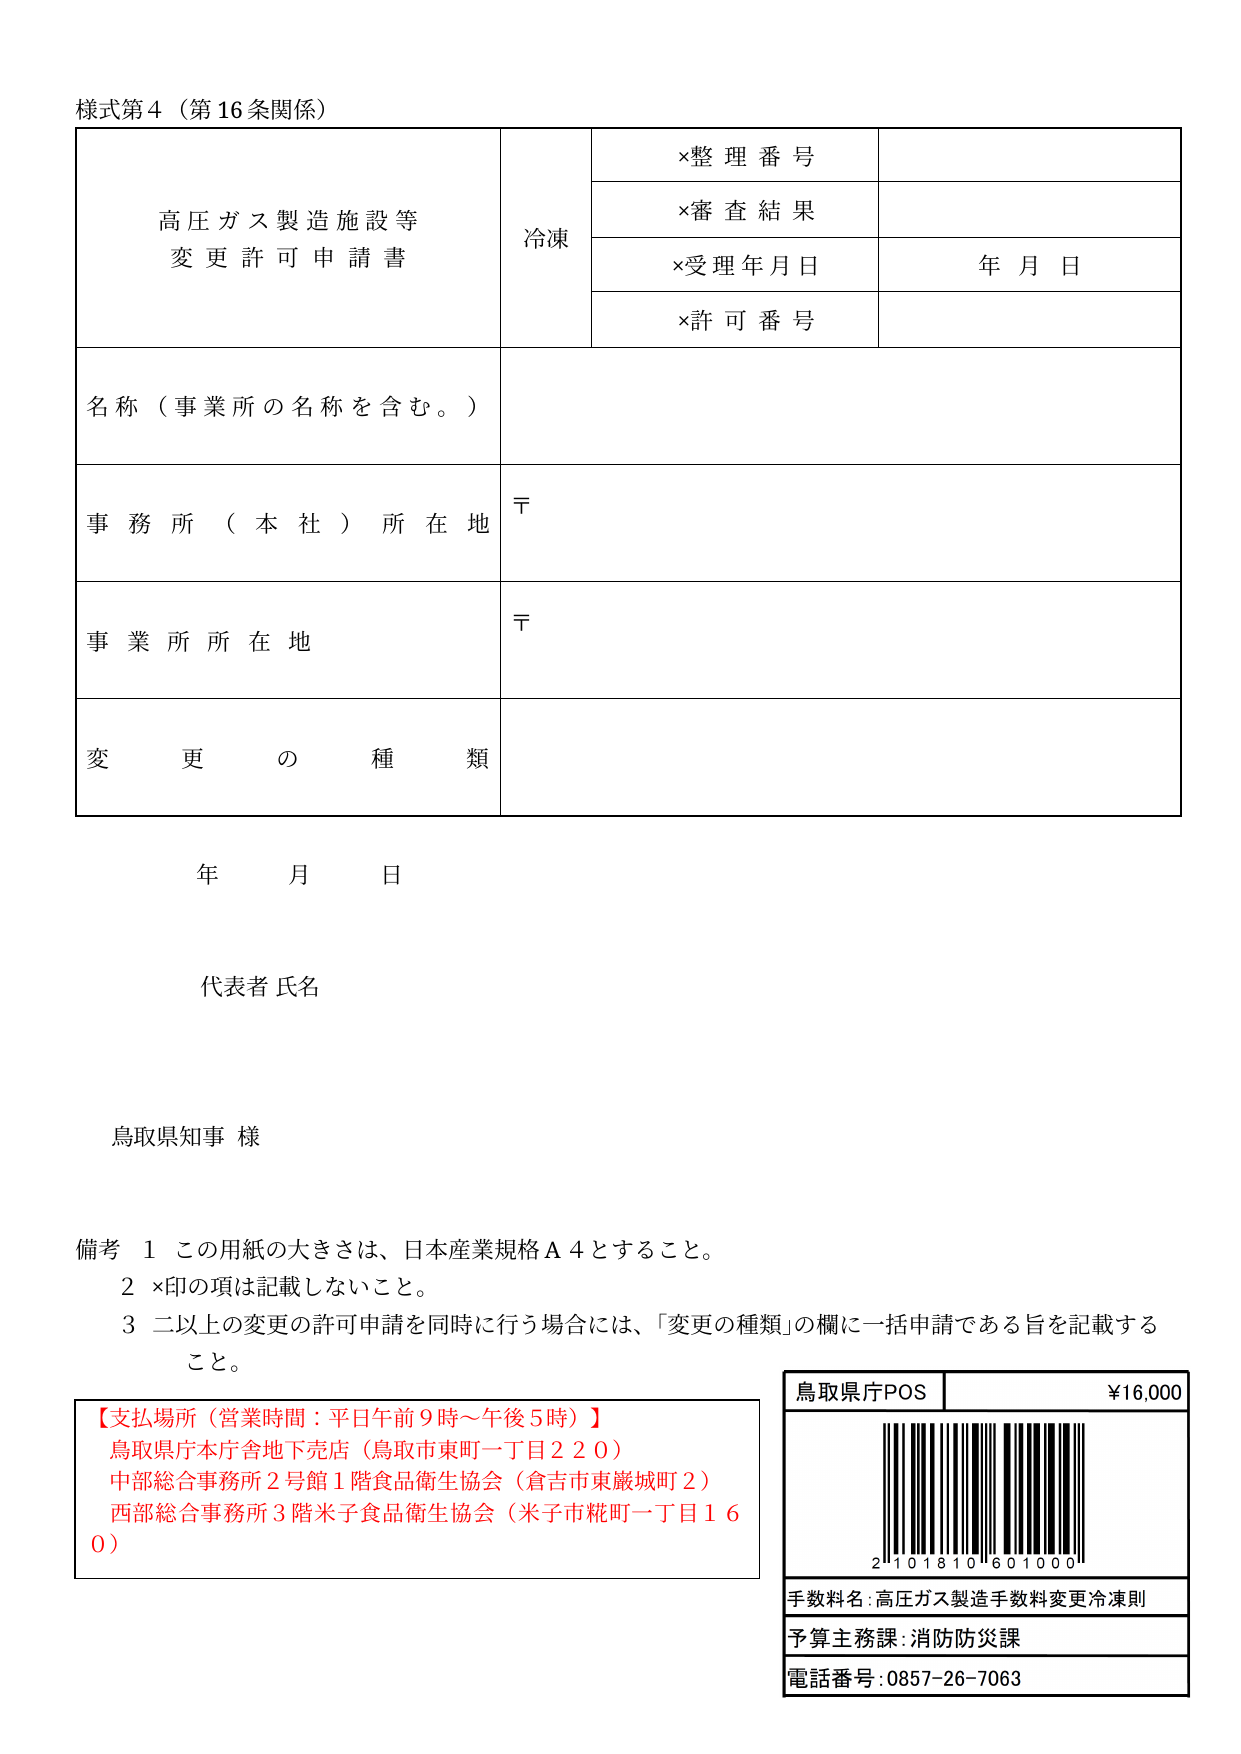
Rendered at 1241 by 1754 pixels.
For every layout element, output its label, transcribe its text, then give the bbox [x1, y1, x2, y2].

picture [779, 1366, 1191, 1698]
text 代表者 氏名 [75, 967, 1165, 1005]
table_cell [879, 292, 1180, 347]
text 鳥取県知事 様 [75, 1117, 1165, 1155]
table_header ×整理番号 [592, 129, 878, 181]
table_cell [879, 182, 1180, 237]
text 備考 １ この用紙の大きさは、日本産業規格A４とすること。 [75, 1230, 1165, 1267]
table_cell 年 月 日 [879, 238, 1180, 291]
table_cell 事業所所在地 [77, 582, 500, 698]
table_cell 名称（事業所の名称を含む。） [77, 348, 500, 464]
text 年 月 日 [75, 855, 1165, 892]
text ３ 二以上の変更の許可申請を同時に行う場合には、｢変更の種類｣の欄に一括申請である旨を記載すること。 [75, 1305, 1165, 1380]
table_cell 〒 [501, 582, 1180, 698]
text ２ ×印の項は記載しないこと。 [75, 1267, 1165, 1305]
table_header [879, 129, 1180, 181]
table_cell 事務所（本社）所在地 [77, 465, 500, 581]
table_header 冷凍 [501, 129, 591, 347]
table_cell 〒 [501, 465, 1180, 581]
table_cell [501, 348, 1180, 464]
table_cell ×受理年月日 [592, 238, 878, 291]
table_cell ×許可番号 [592, 292, 878, 347]
table_cell [501, 699, 1180, 815]
table_header 高圧ガス製造施設等 変更許可申請書 [77, 129, 500, 347]
text 様式第４（第16条関係） [75, 89, 1165, 127]
table_cell 変更の種類 [77, 699, 500, 815]
table_cell ×審査結果 [592, 182, 878, 237]
